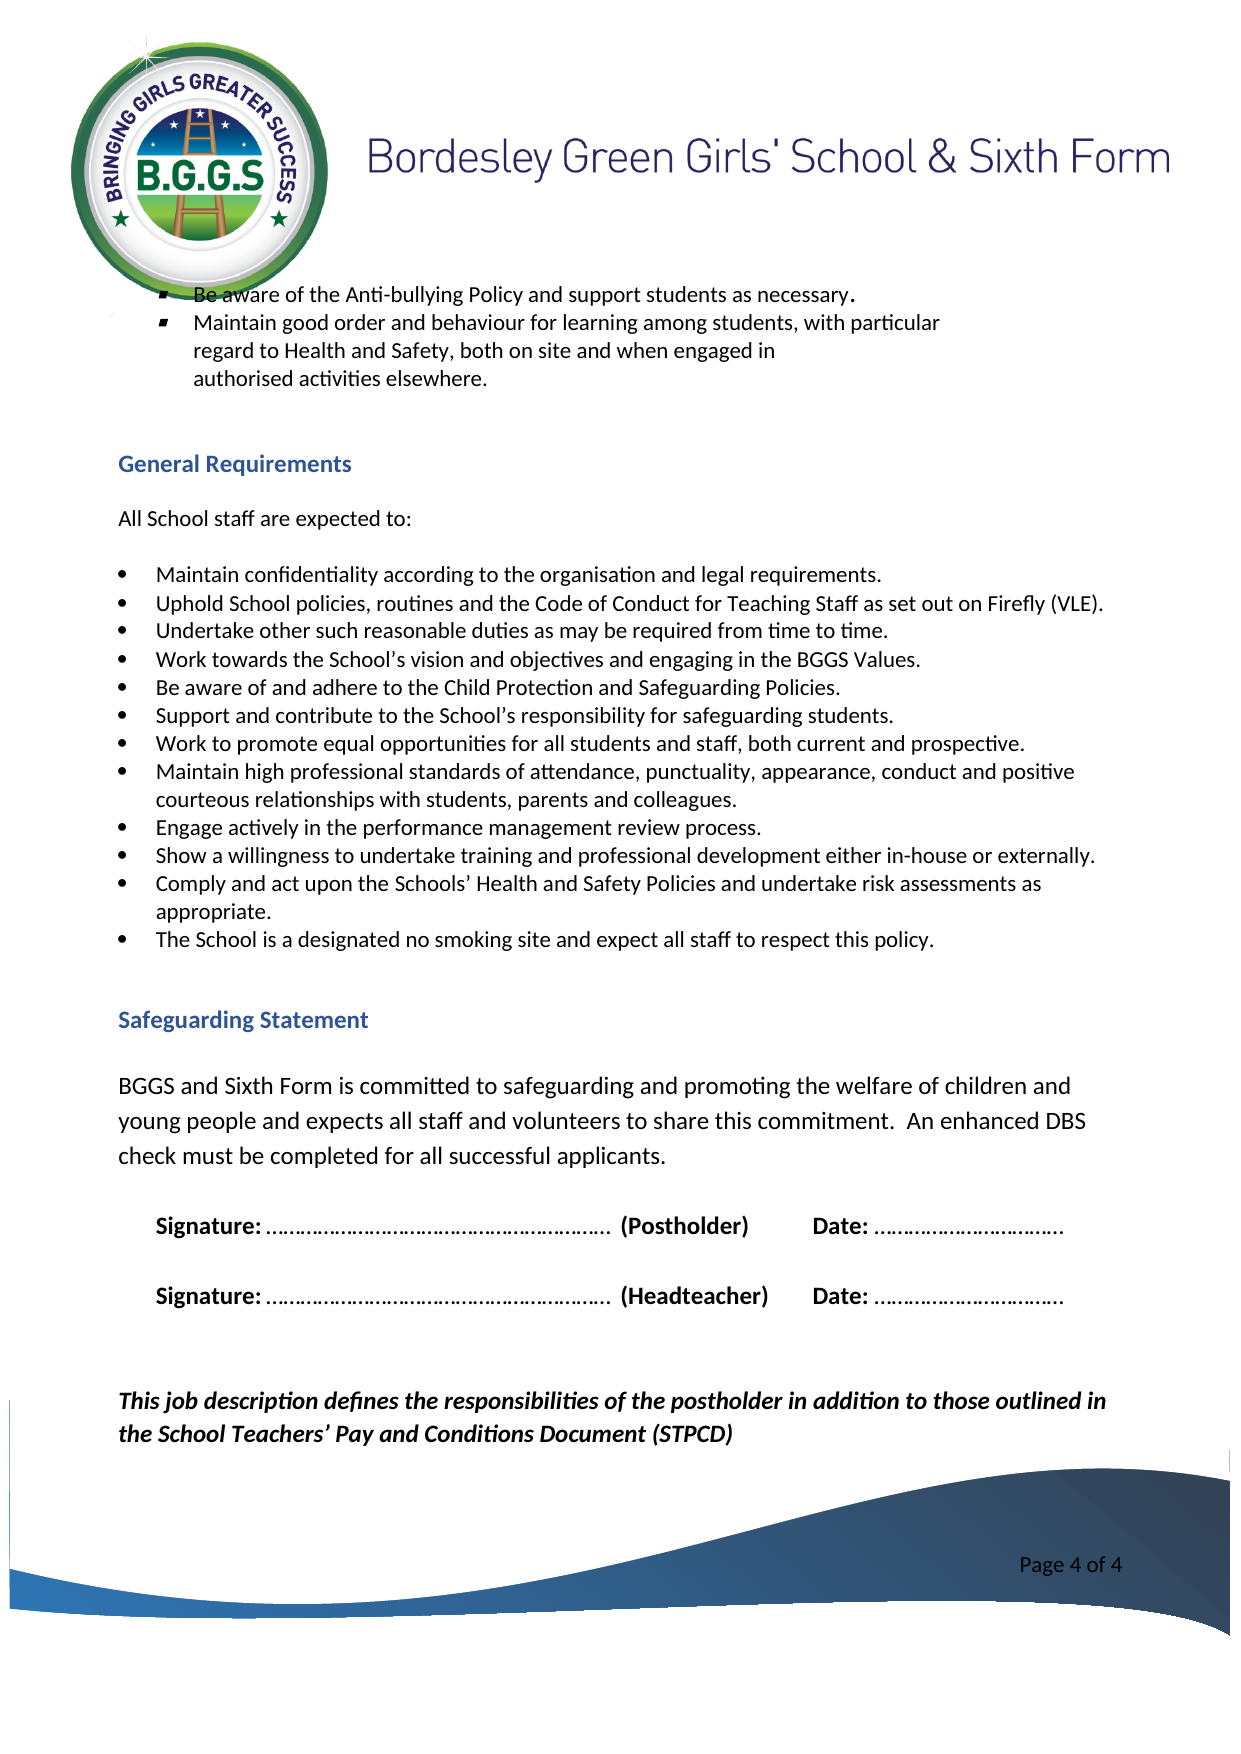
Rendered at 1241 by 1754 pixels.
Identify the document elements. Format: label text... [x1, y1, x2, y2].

list Maintain high professional standards of attendance, punctuality, appearance, conduct and positive courteous relationships with students, parents and colleagues. [118, 757, 1122, 813]
list Engage actively in the performance management review process. [118, 813, 1122, 841]
list BGGS and Sixth Form is committed to safeguarding and promoting the welfare of children and young people and expects all staff and volunteers to share this commitment. An enhanced DBS check must be completed for all successful applicants. [118, 1070, 1122, 1170]
list Uphold School policies, routines and the Code of Conduct for Teaching Staff as set out on Firefly (VLE). [118, 589, 1122, 617]
list Maintain good order and behaviour for learning among students, with particular [156, 308, 1122, 337]
list Signature: …………………………………………………… (Headteacher) Date: …………………………… [156, 1280, 1122, 1310]
text Safeguarding Statement [118, 1004, 1122, 1035]
list Maintain confidentiality according to the organisation and legal requirements. [118, 561, 1122, 589]
list Comply and act upon the Schools’ Health and Safety Policies and undertake risk assessments as appropriate. [118, 869, 1122, 925]
list Show a willingness to undertake training and professional development either in-house or externally. [118, 841, 1122, 869]
list Signature: …………………………………………………… (Postholder) Date: …………………………… [156, 1210, 1122, 1240]
picture [71, 32, 1169, 331]
text All School staff are expected to: [118, 504, 1122, 533]
list The School is a designated no smoking site and expect all staff to respect this policy. [118, 925, 1122, 953]
text regard to Health and Safety, both on site and when engaged in [193, 337, 1122, 364]
text General Requirements [118, 449, 1122, 479]
list Support and contribute to the School’s responsibility for safeguarding students. [118, 701, 1122, 729]
text This job description defines the responsibilities of the postholder in addition to those outlined in the School Teachers’ Pay and Conditions Document (STPCD) [118, 1385, 1122, 1449]
list Undertake other such reasonable duties as may be required from time to time. [118, 617, 1122, 645]
list Be aware of the Anti-bullying Policy and support students as necessary. [156, 281, 1122, 308]
list Be aware of and adhere to the Child Protection and Safeguarding Policies. [118, 673, 1122, 701]
list Work towards the School’s vision and objectives and engaging in the BGGS Values. [118, 645, 1122, 673]
text authorised activities elsewhere. [193, 364, 1122, 393]
list Work to promote equal opportunities for all students and staff, both current and prospective. [118, 729, 1122, 757]
